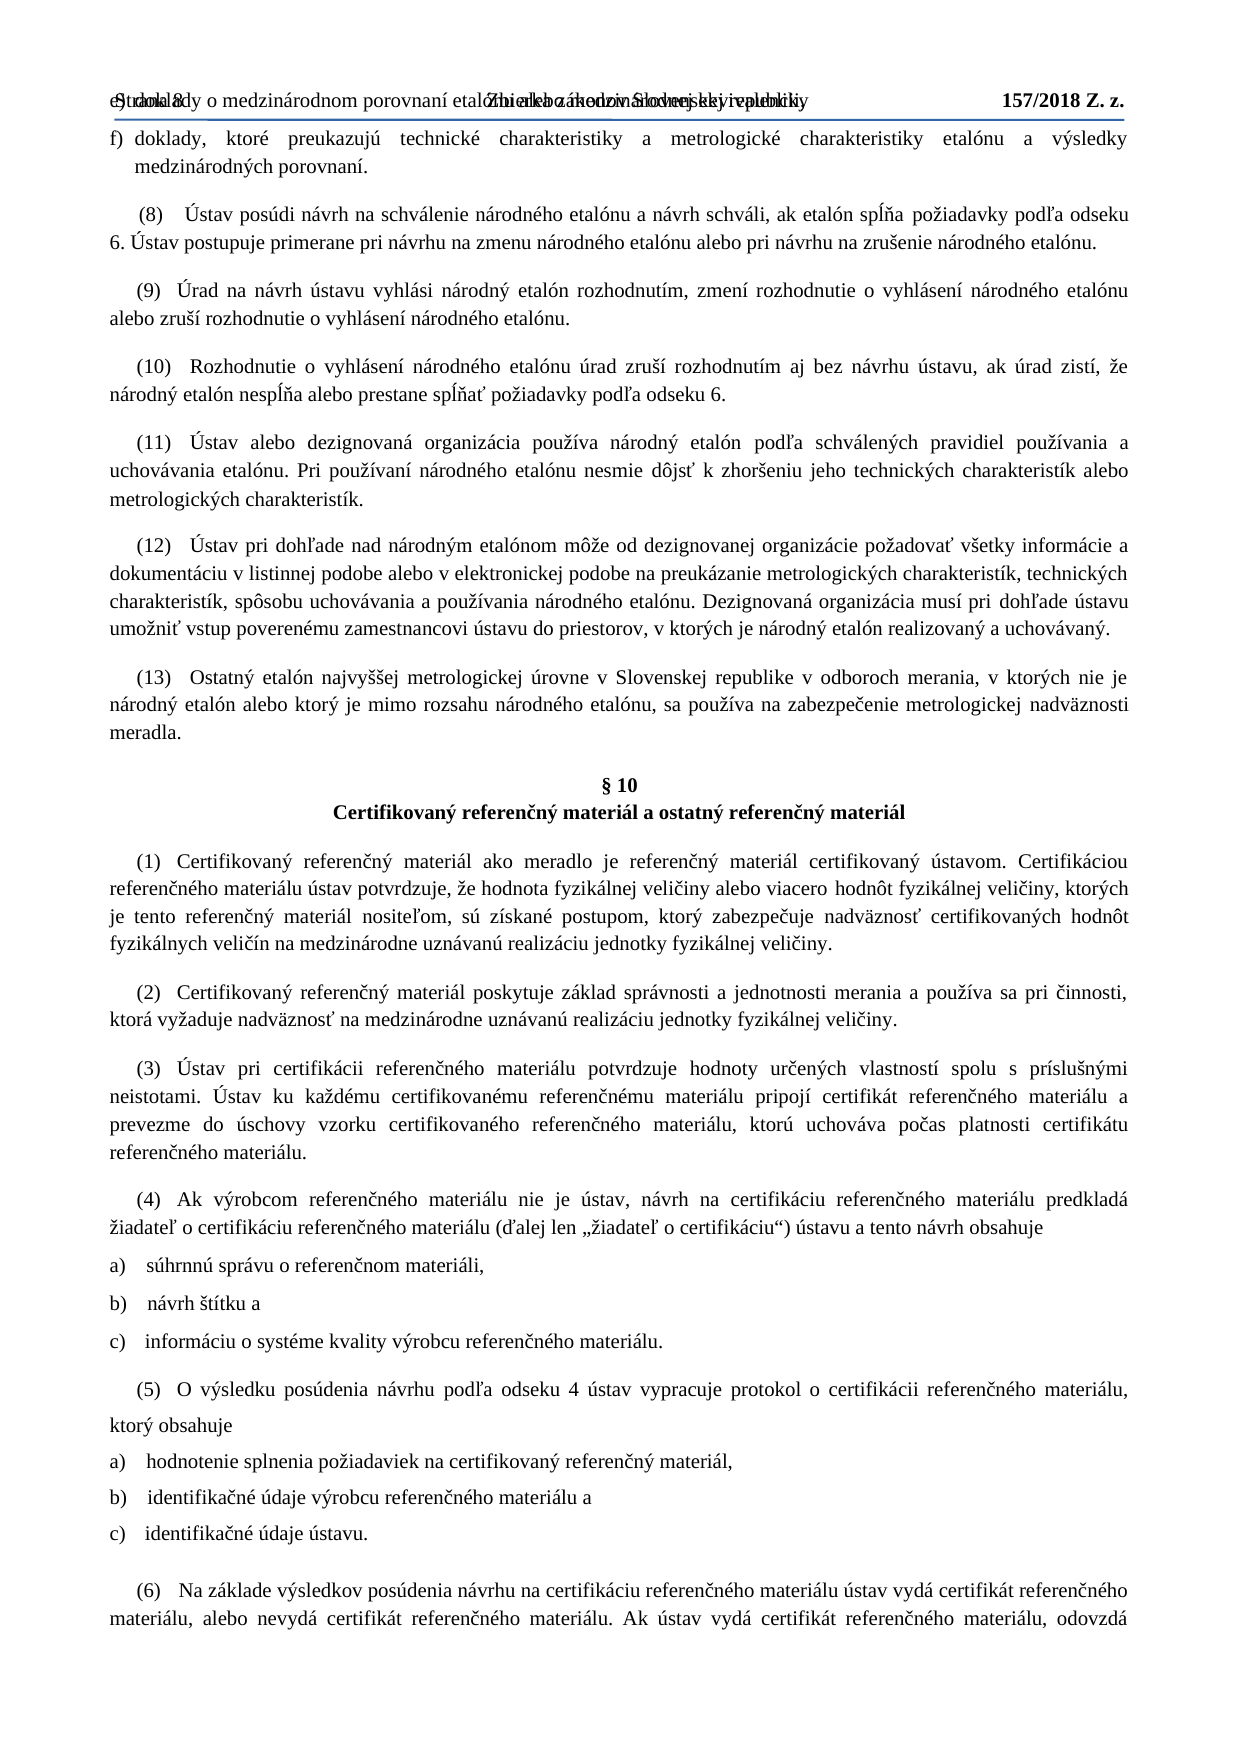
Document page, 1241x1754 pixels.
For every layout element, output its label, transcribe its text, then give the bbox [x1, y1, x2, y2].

list Ústav pri dohľade nad národným etalónom môže od dezignovanej organizácie požadovať všetky informácie a dokumentáciu v listinnej podobe alebo v elektronickej podobe na preukázanie metrologických charakteristík, technických charakteristík, spôsobu uchovávania a používania národného etalónu. Dezignovaná organizácia musí pri dohľade ústavu umožniť vstup poverenému zamestnancovi ústavu do priestorov, v ktorých je národný etalón realizovaný a uchovávaný. [109, 533, 1129, 640]
list Ostatný etalón najvyššej metrologickej úrovne v Slovenskej republike v odboroch merania, v ktorých nie je národný etalón alebo ktorý je mimo rozsahu národného etalónu, sa používa na zabezpečenie metrologickej nadväznosti meradla. [109, 665, 1129, 744]
list Certifikovaný referenčný materiál ako meradlo je referenčný materiál certifikovaný ústavom. Certifikáciou referenčného materiálu ústav potvrdzuje, že hodnota fyzikálnej veličiny alebo viacero hodnôt fyzikálnej veličiny, ktorých je tento referenčný materiál nositeľom, sú získané postupom, ktorý zabezpečuje nadväznosť certifikovaných hodnôt fyzikálnych veličín na medzinárodne uznávanú realizáciu jednotky fyzikálnej veličiny. [109, 848, 1129, 955]
list identifikačné údaje výrobcu referenčného materiálu a [109, 1485, 1129, 1509]
list Rozhodnutie o vyhlásení národného etalónu úrad zruší rozhodnutím aj bez návrhu ústavu, ak úrad zistí, že národný etalón nespĺňa alebo prestane spĺňať požiadavky podľa odseku 6. [109, 354, 1129, 406]
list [109, 1578, 1129, 1630]
list O výsledku posúdenia návrhu podľa odseku 4 ústav vypracuje protokol o certifikácii referenčného materiálu, ktorý obsahuje [109, 1377, 1129, 1437]
list Ústav posúdi návrh na schválenie národného etalónu a návrh schváli, ak etalón spĺňa požiadavky podľa odseku 6. Ústav postupuje primerane pri návrhu na zmenu národného etalónu alebo pri návrhu na zrušenie národného etalónu. [109, 202, 1129, 254]
subtitle § 10 [109, 772, 1129, 797]
list Úrad na návrh ústavu vyhlási národný etalón rozhodnutím, zmení rozhodnutie o vyhlásení národného etalónu alebo zruší rozhodnutie o vyhlásení národného etalónu. [109, 278, 1129, 330]
list identifikačné údaje ústavu. [109, 1521, 1129, 1545]
list informáciu o systéme kvality výrobcu referenčného materiálu. [109, 1329, 1129, 1353]
list súhrnnú správu o referenčnom materiáli, [109, 1253, 1129, 1277]
text Certifikovaný referenčný materiál a ostatný referenčný materiál [109, 800, 1129, 824]
list hodnotenie splnenia požiadaviek na certifikovaný referenčný materiál, [109, 1449, 1129, 1473]
list Ústav alebo dezignovaná organizácia používa národný etalón podľa schválených pravidiel používania a uchovávania etalónu. Pri používaní národného etalónu nesmie dôjsť k zhoršeniu jeho technických charakteristík alebo metrologických charakteristík. [109, 430, 1129, 511]
list Ústav pri certifikácii referenčného materiálu potvrdzuje hodnoty určených vlastností spolu s príslušnými neistotami. Ústav ku každému certifikovanému referenčnému materiálu pripojí certifikát referenčného materiálu a prevezme do úschovy vzorku certifikovaného referenčného materiálu, ktorú uchováva počas platnosti certifikátu referenčného materiálu. [109, 1056, 1129, 1164]
list Ak výrobcom referenčného materiálu nie je ústav, návrh na certifikáciu referenčného materiálu predkladá žiadateľ o certifikáciu referenčného materiálu (ďalej len „žiadateľ o certifikáciu“) ústavu a tento návrh obsahuje [109, 1187, 1129, 1239]
list doklady, ktoré preukazujú technické charakteristiky a metrologické charakteristiky etalónu a výsledky medzinárodných porovnaní. [109, 126, 1129, 178]
list návrh štítku a [109, 1291, 1129, 1315]
list doklady o medzinárodnom porovnaní etalónu alebo medzinárodnej ekvivalencii, [109, 88, 1129, 112]
list Certifikovaný referenčný materiál poskytuje základ správnosti a jednotnosti merania a používa sa pri činnosti, ktorá vyžaduje nadväznosť na medzinárodne uznávanú realizáciu jednotky fyzikálnej veličiny. [109, 980, 1129, 1031]
